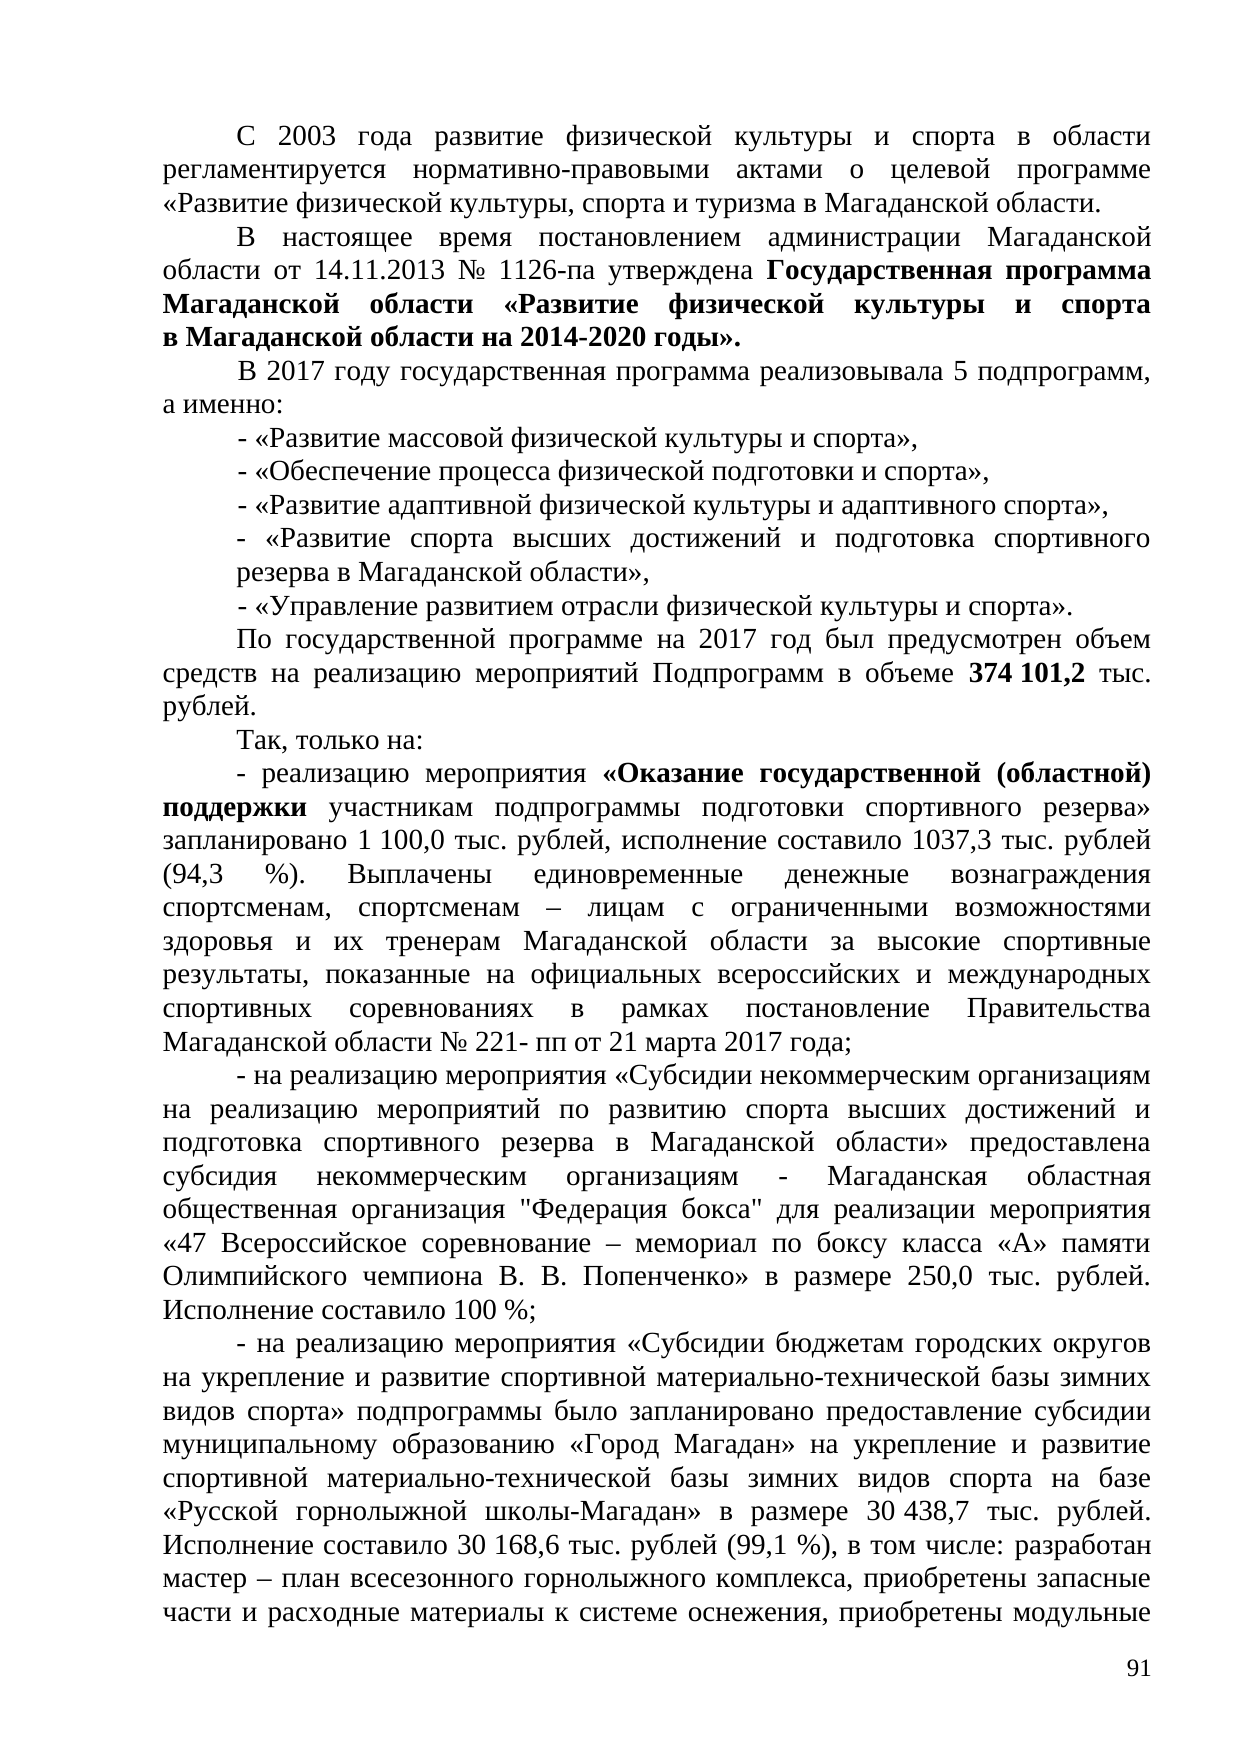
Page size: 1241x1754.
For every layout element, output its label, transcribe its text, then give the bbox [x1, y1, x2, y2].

text - на реализацию мероприятия «Субсидии некоммерческим организациям на реализацию мероприятий по развитию спорта высших достижений и подготовка спортивного резерва в Магаданской области» предоставлена субсидия некоммерческим организациям - Магаданская областная общественная организация "Федерация бокса" для реализации мероприятия «47 Всероссийское соревнование – мемориал по боксу класса «А» памяти Олимпийского чемпиона В. В. Попенченко» в размере 250,0 тыс. рублей. Исполнение составило 100 %; [162, 1057, 1152, 1326]
text В 2017 году государственная программа реализовывала 5 подпрограмм, а именно: [162, 353, 1152, 420]
text - «Развитие массовой физической культуры и спорта», [162, 420, 1152, 453]
text - «Обеспечение процесса физической подготовки и спорта», [162, 453, 1152, 487]
text - «Развитие спорта высших достижений и подготовка спортивного резерва в Магаданской области», [236, 521, 1152, 588]
text - «Управление развитием отрасли физической культуры и спорта». [162, 588, 1152, 621]
text - реализацию мероприятия «Оказание государственной (областной) поддержки участникам подпрограммы подготовки спортивного резерва» запланировано 1 100,0 тыс. рублей, исполнение составило 1037,3 тыс. рублей (94,3 %). Выплачены единовременные денежные вознаграждения спортсменам, спортсменам – лицам с ограниченными возможностями здоровья и их тренерам Магаданской области за высокие спортивные результаты, показанные на официальных всероссийских и международных спортивных соревнованиях в рамках постановление Правительства Магаданской области № 221- пп от 21 марта 2017 года; [162, 755, 1152, 1057]
text Так, только на: [162, 722, 1152, 755]
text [162, 1326, 1152, 1627]
text - «Развитие адаптивной физической культуры и адаптивного спорта», [162, 487, 1152, 521]
text В настоящее время постановлением администрации Магаданской области от 14.11.2013 № 1126-па утверждена Государственная программа Магаданской области «Развитие физической культуры и спорта в Магаданской области на 2014-2020 годы». [162, 219, 1152, 353]
text С 2003 года развитие физической культуры и спорта в области регламентируется нормативно-правовыми актами о целевой программе «Развитие физической культуры, спорта и туризма в Магаданской области. [162, 118, 1152, 219]
text По государственной программе на 2017 год был предусмотрен объем средств на реализацию мероприятий Подпрограмм в объеме 374 101,2 тыс. рублей. [162, 621, 1152, 722]
